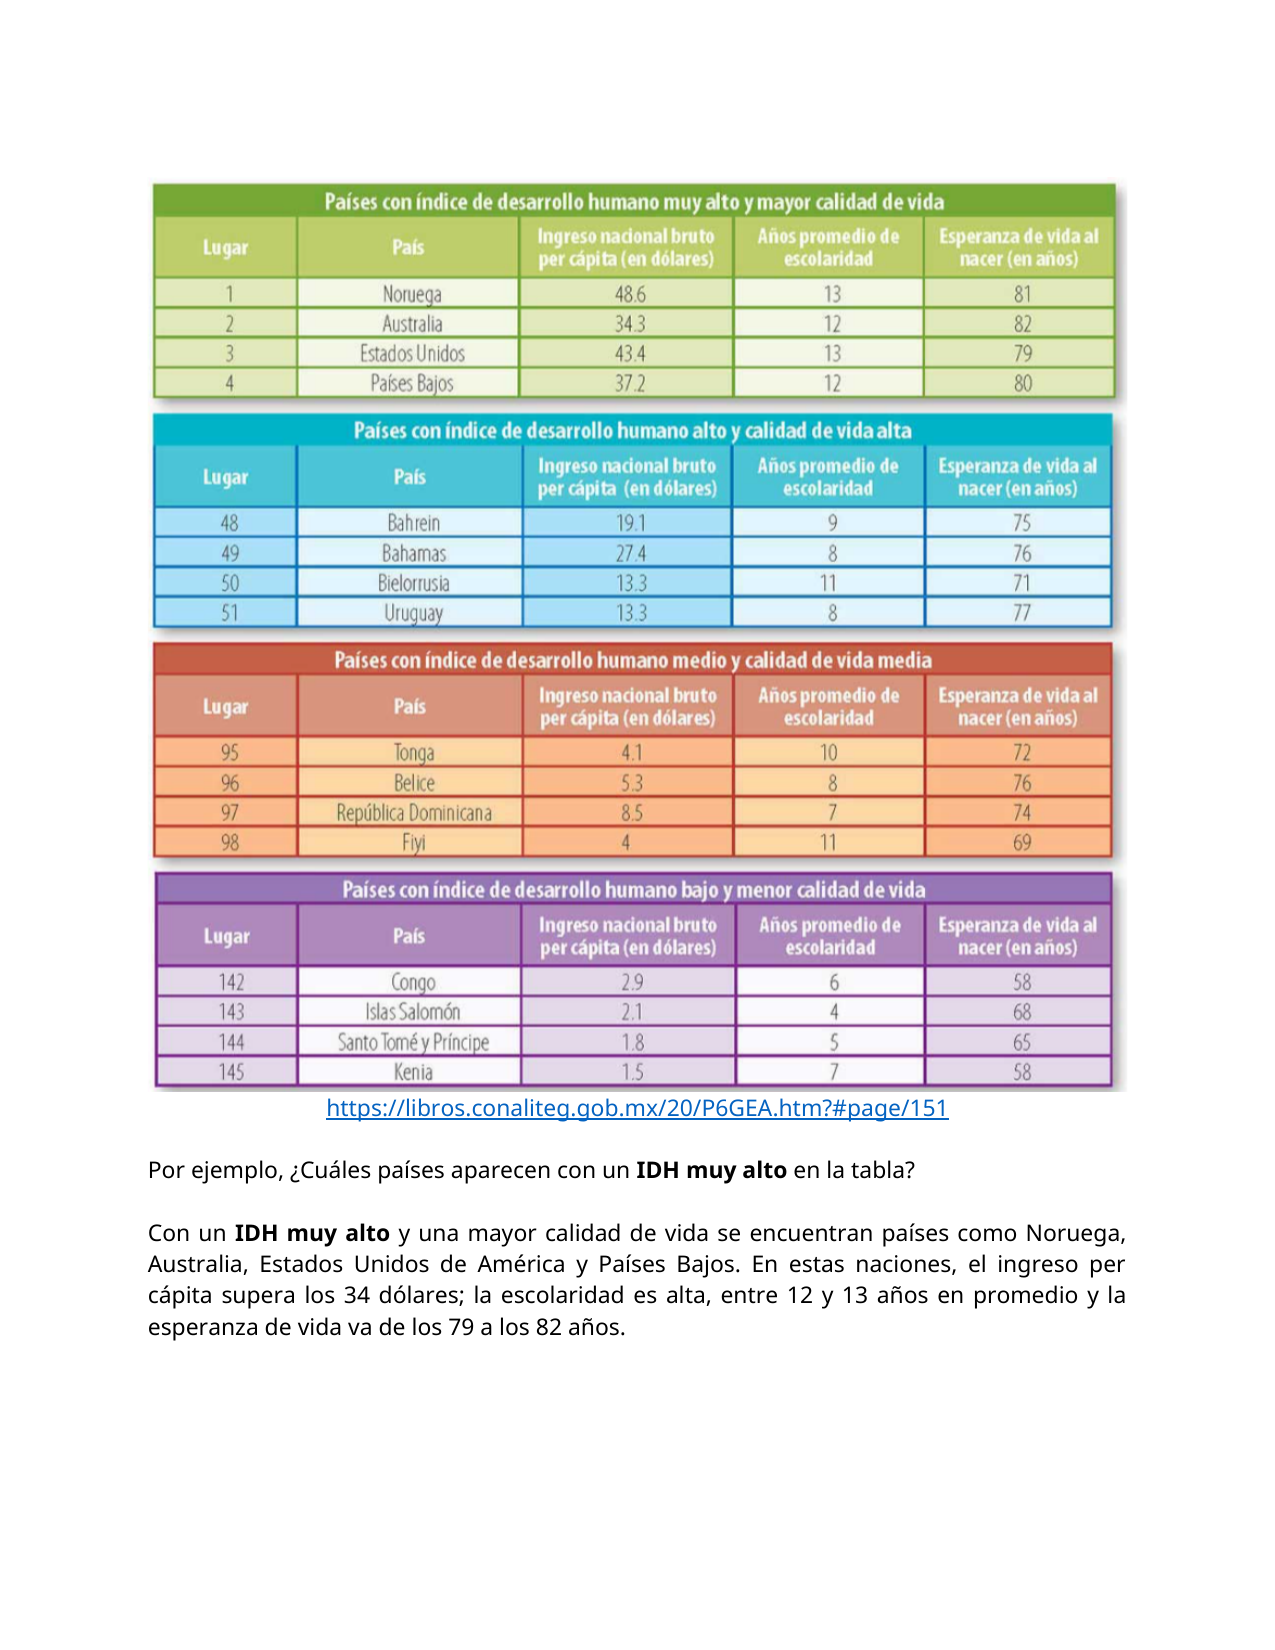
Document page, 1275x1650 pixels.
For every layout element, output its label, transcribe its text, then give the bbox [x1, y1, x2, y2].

text https://libros.conaliteg.gob.mx/20/P6GEA.htm?#page/151 [148, 1092, 1127, 1123]
text Por ejemplo, ¿Cuáles países aparecen con un IDH muy alto en la tabla? [148, 1154, 1127, 1186]
text Con un IDH muy alto y una mayor calidad de vida se encuentran países como Noruega, Australia, Estados Unidos de América y Países Bajos. En estas naciones, el ingreso per cápita supera los 34 dólares; la escolaridad es alta, entre 12 y 13 años en promedio y la esperanza de vida va de los 79 a los 82 años. [148, 1217, 1127, 1342]
picture [147, 177, 1128, 1092]
